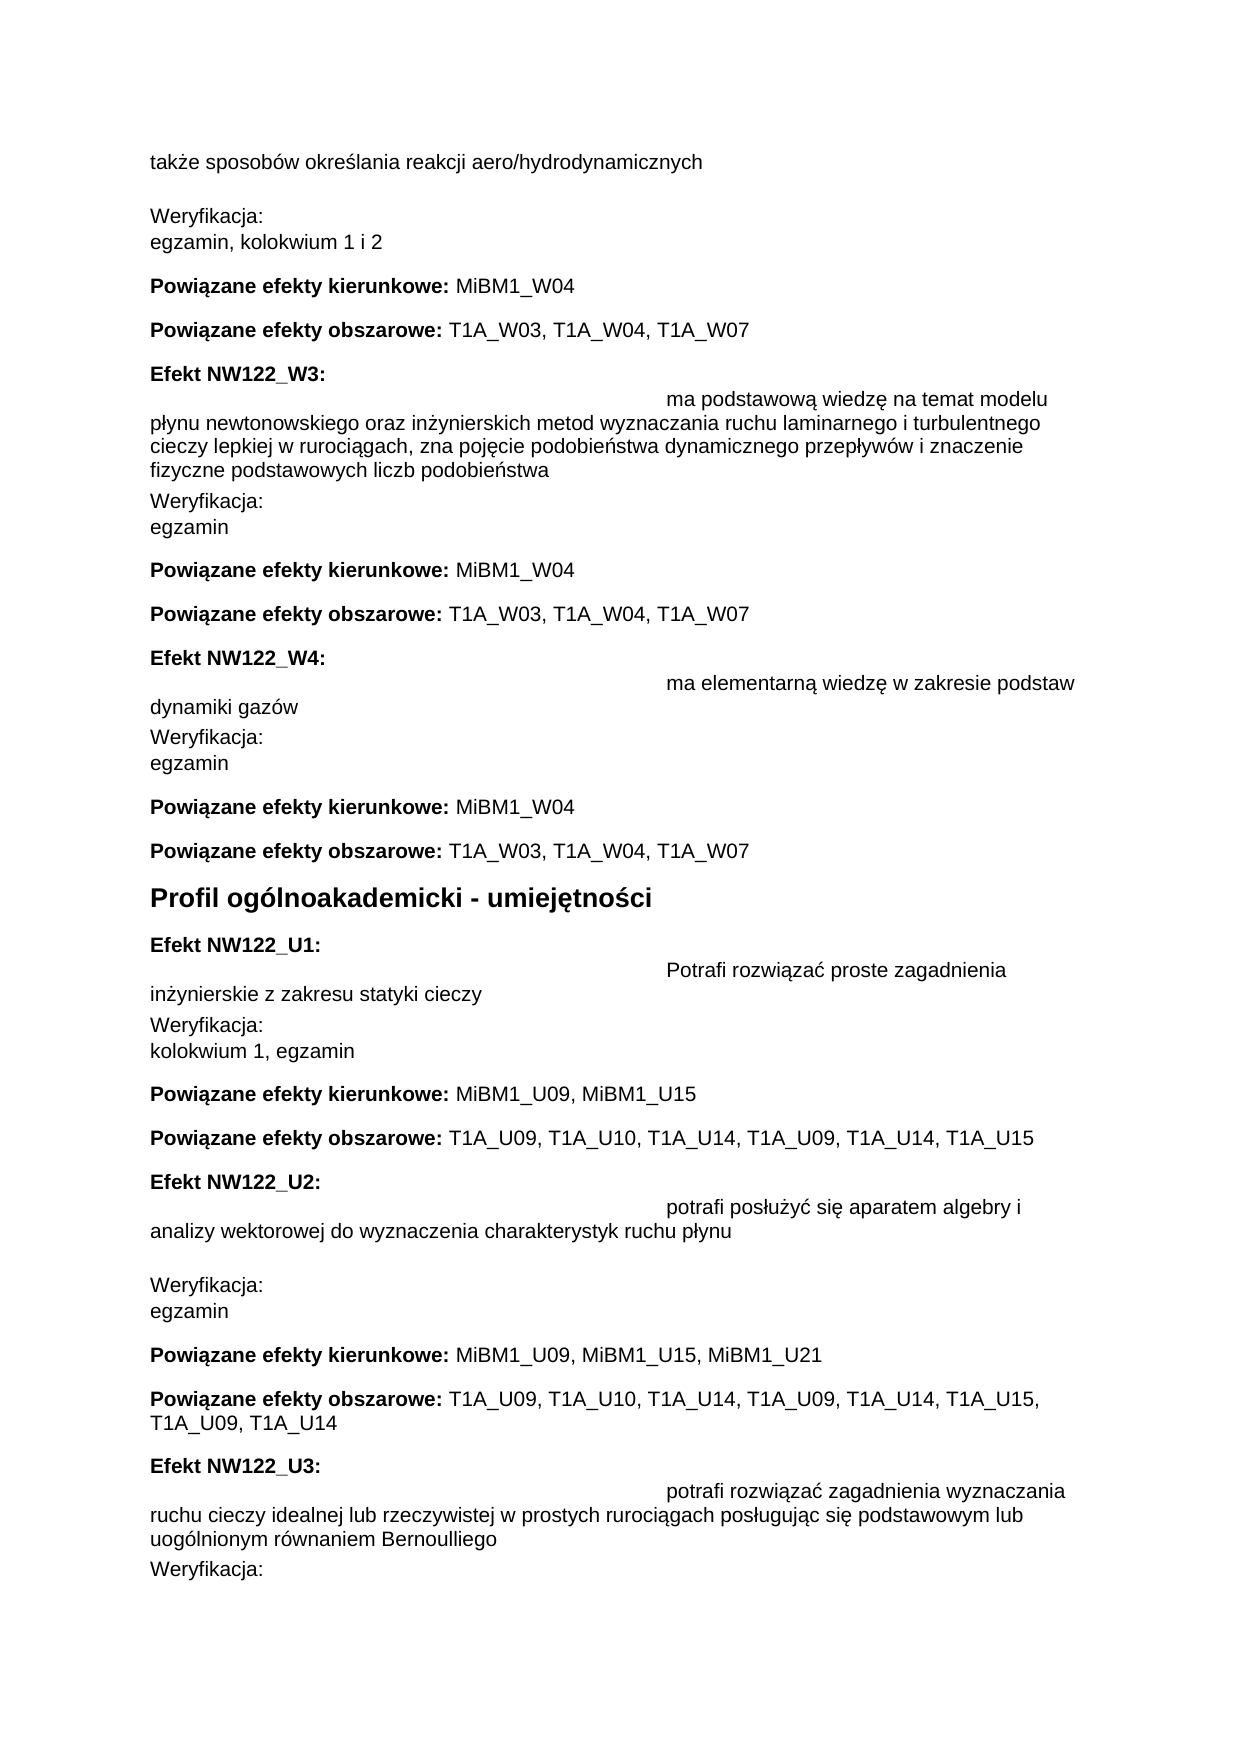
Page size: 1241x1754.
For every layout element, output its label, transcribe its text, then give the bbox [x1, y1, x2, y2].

text Powiązane efekty obszarowe: T1A_U09, T1A_U10, T1A_U14, T1A_U09, T1A_U14, T1A_U15 [150, 1126, 1090, 1150]
text Weryfikacja: [150, 1012, 1090, 1036]
text potrafi rozwiązać zagadnienia wyznaczania ruchu cieczy idealnej lub rzeczywistej w prostych rurociągach posługując się podstawowym lub uogólnionym równaniem Bernoulliego [150, 1479, 1090, 1551]
text egzamin [150, 751, 1090, 775]
text Weryfikacja: [150, 1557, 1090, 1581]
text Powiązane efekty kierunkowe: MiBM1_W04 [150, 795, 1090, 819]
text Powiązane efekty kierunkowe: MiBM1_W04 [150, 558, 1090, 582]
text Powiązane efekty obszarowe: T1A_U09, T1A_U10, T1A_U14, T1A_U09, T1A_U14, T1A_U15, T1A_U09, T1A_U14 [150, 1386, 1090, 1434]
text Efekt NW122_W4: [150, 646, 1090, 670]
text ma podstawową wiedzę na temat modelu płynu newtonowskiego oraz inżynierskich metod wyznaczania ruchu laminarnego i turbulentnego cieczy lepkiej w rurociągach, zna pojęcie podobieństwa dynamicznego przepływów i znaczenie fizyczne podstawowych liczb podobieństwa [150, 386, 1090, 482]
text Efekt NW122_W3: [150, 361, 1090, 385]
text Weryfikacja: [150, 204, 1090, 228]
subtitle Profil ogólnoakademicki - umiejętności [150, 882, 1090, 913]
text Weryfikacja: [150, 725, 1090, 749]
text Efekt NW122_U3: [150, 1454, 1090, 1478]
text potrafi posłużyć się aparatem algebry i analizy wektorowej do wyznaczenia charakterystyk ruchu płynu [150, 1195, 1090, 1267]
text Powiązane efekty kierunkowe: MiBM1_U09, MiBM1_U15, MiBM1_U21 [150, 1343, 1090, 1367]
text Efekt NW122_U1: [150, 933, 1090, 957]
text Powiązane efekty kierunkowe: MiBM1_W04 [150, 274, 1090, 298]
text egzamin [150, 1299, 1090, 1323]
text Weryfikacja: [150, 1273, 1090, 1297]
text Powiązane efekty obszarowe: T1A_W03, T1A_W04, T1A_W07 [150, 838, 1090, 862]
text egzamin [150, 514, 1090, 538]
text egzamin, kolokwium 1 i 2 [150, 230, 1090, 254]
text Efekt NW122_U2: [150, 1170, 1090, 1194]
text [150, 150, 1090, 198]
text Powiązane efekty kierunkowe: MiBM1_U09, MiBM1_U15 [150, 1082, 1090, 1106]
text Powiązane efekty obszarowe: T1A_W03, T1A_W04, T1A_W07 [150, 318, 1090, 342]
text kolokwium 1, egzamin [150, 1038, 1090, 1062]
text Powiązane efekty obszarowe: T1A_W03, T1A_W04, T1A_W07 [150, 602, 1090, 626]
text ma elementarną wiedzę w zakresie podstaw dynamiki gazów [150, 671, 1090, 719]
text Potrafi rozwiązać proste zagadnienia inżynierskie z zakresu statyki cieczy [150, 958, 1090, 1006]
text Weryfikacja: [150, 488, 1090, 512]
